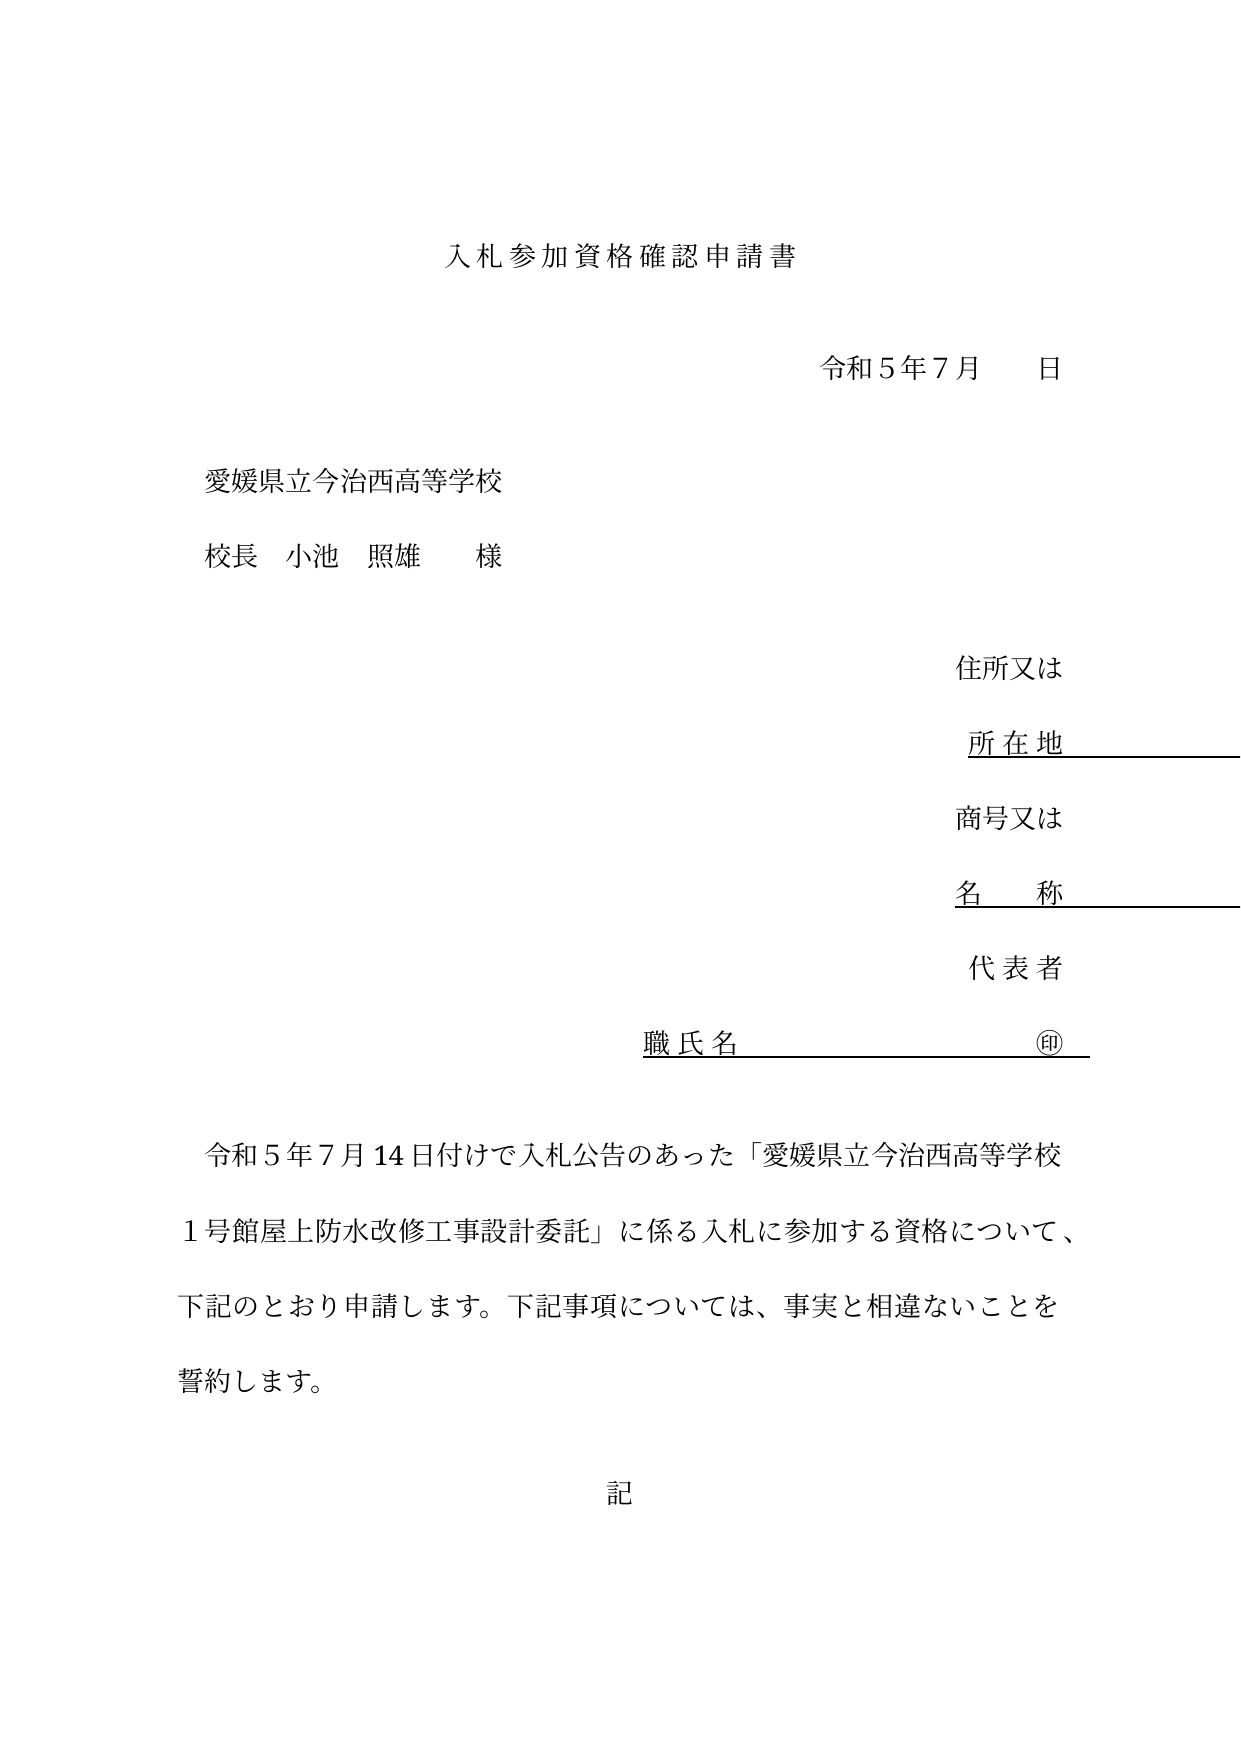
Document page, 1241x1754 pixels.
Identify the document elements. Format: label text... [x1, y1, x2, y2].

text 令和５年７月 日 [177, 329, 1063, 404]
text 校長 小池 照雄 様 [177, 517, 1063, 592]
text 所 在 地 [177, 704, 1063, 779]
text 愛媛県立今治西高等学校 [177, 442, 1063, 517]
text 住所又は [177, 629, 1063, 704]
text 令和５年７月14日付けで入札公告のあった「愛媛県立今治西高等学校１号館屋上防水改修工事設計委託」に係る入札に参加する資格について、下記のとおり申請します。下記事項については、事実と相違ないことを誓約します。 [177, 1117, 1063, 1417]
text 代 表 者 [177, 929, 1063, 1004]
text 入札参加資格確認申請書 [177, 217, 1063, 292]
text 商号又は [177, 779, 1063, 854]
text 職 氏 名 ㊞ [177, 1004, 1063, 1079]
text 名 称 [177, 854, 1063, 929]
subtitle 記 [177, 1454, 1063, 1529]
